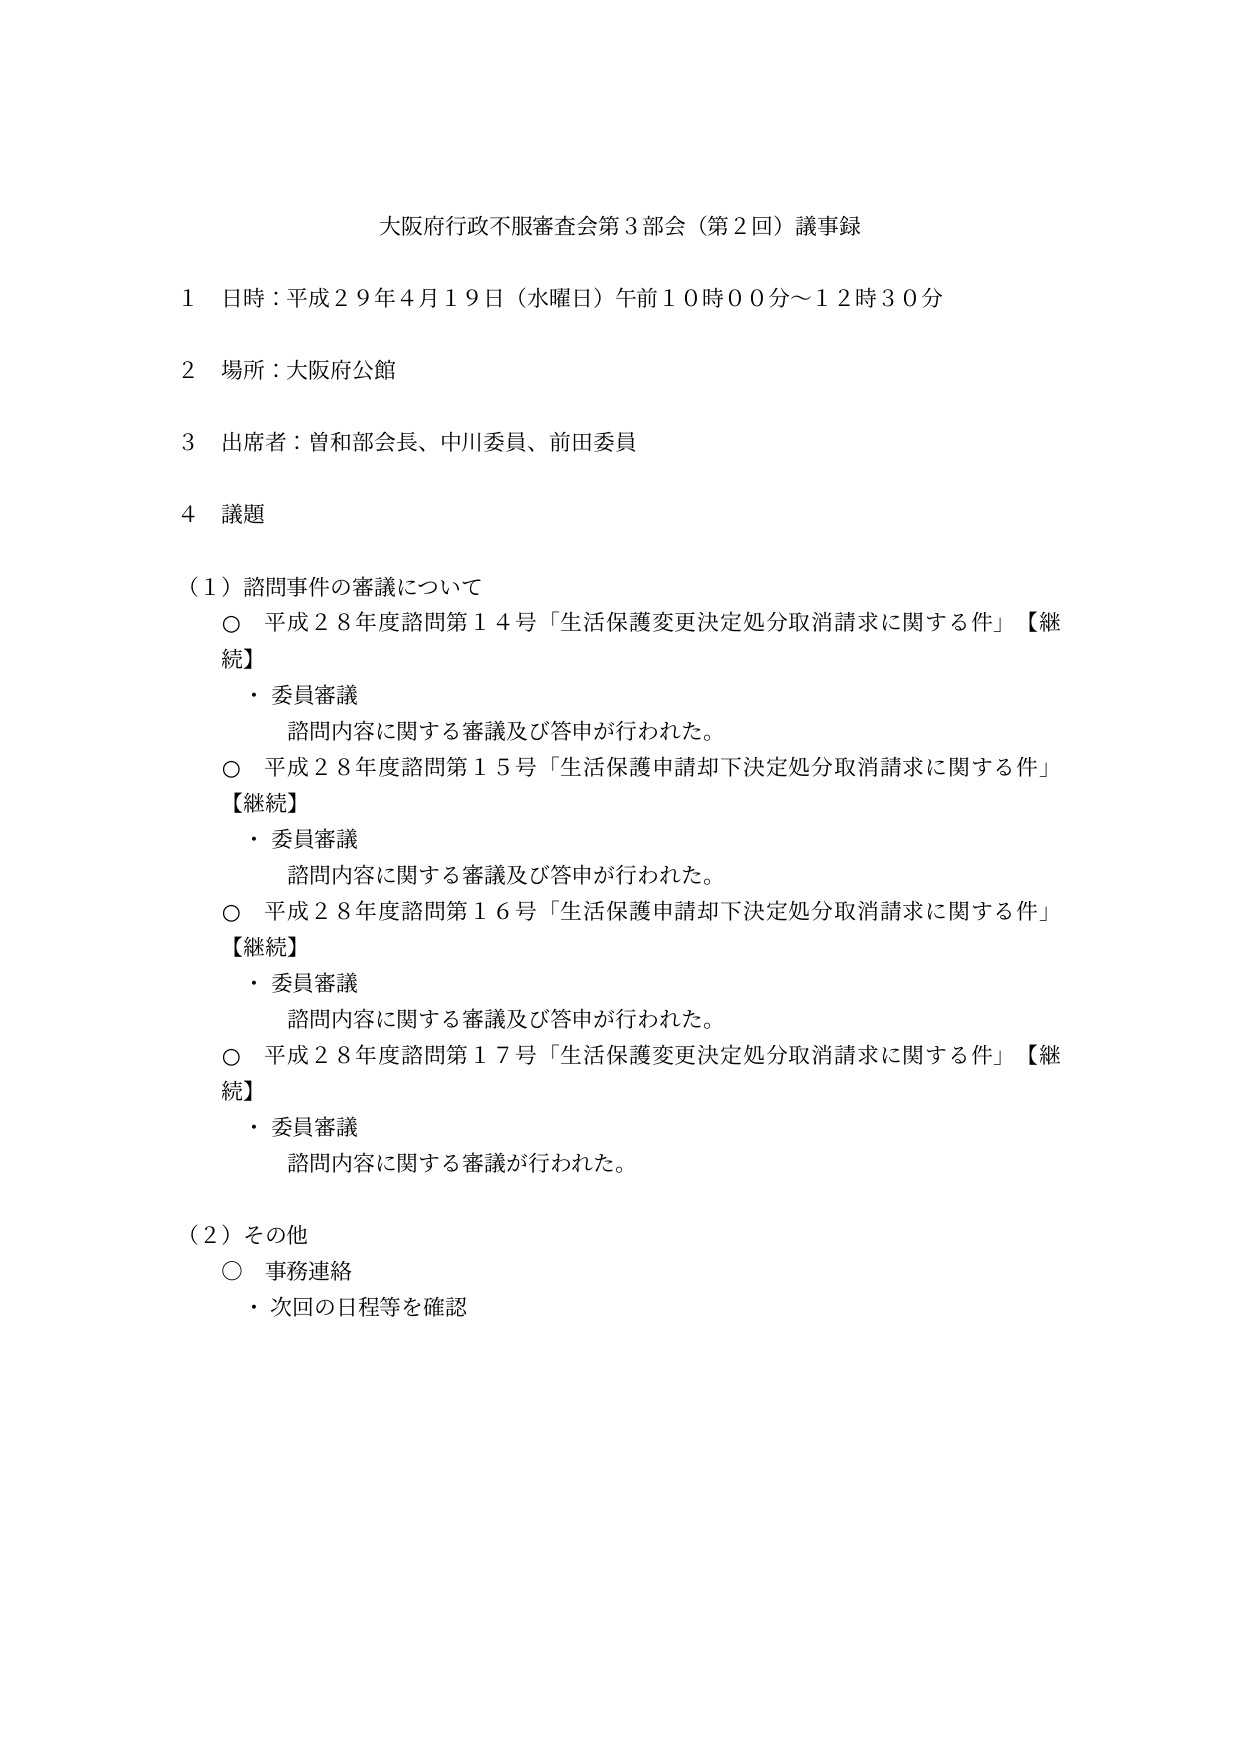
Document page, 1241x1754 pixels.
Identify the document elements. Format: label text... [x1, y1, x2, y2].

text ・ 委員審議 [221, 820, 1063, 856]
text 大阪府行政不服審査会第３部会（第２回）議事録 [177, 207, 1063, 243]
text ○ 事務連絡 [177, 1252, 1063, 1288]
text ○ 平成２８年度諮問第１７号「生活保護変更決定処分取消請求に関する件」【継続】 [221, 1036, 1063, 1108]
text ２ 場所：大阪府公館 [177, 351, 1063, 387]
text ４ 議題 [177, 495, 1063, 531]
text ・ 委員審議 [221, 1108, 1063, 1144]
text （１）諮問事件の審議について [177, 567, 1063, 603]
text 諮問内容に関する審議及び答申が行われた。 [221, 1000, 1063, 1036]
text ○ 平成２８年度諮問第１６号「生活保護申請却下決定処分取消請求に関する件」【継続】 [221, 892, 1063, 964]
text ○ 平成２８年度諮問第１４号「生活保護変更決定処分取消請求に関する件」【継続】 [221, 603, 1063, 676]
text （２）その他 [177, 1216, 1063, 1252]
text １ 日時：平成２９年４月１９日（水曜日）午前１０時００分～１２時３０分 [177, 279, 1063, 315]
text ・ 委員審議 [221, 676, 1063, 712]
text ３ 出席者：曽和部会長、中川委員、前田委員 [177, 423, 1063, 459]
text ・ 次回の日程等を確認 [177, 1288, 1063, 1324]
text ・ 委員審議 [221, 964, 1063, 1000]
text ○ 平成２８年度諮問第１５号「生活保護申請却下決定処分取消請求に関する件」【継続】 [221, 748, 1063, 820]
text 諮問内容に関する審議が行われた。 [221, 1144, 1063, 1180]
text 諮問内容に関する審議及び答申が行われた。 [221, 856, 1063, 892]
text 諮問内容に関する審議及び答申が行われた。 [221, 712, 1063, 748]
